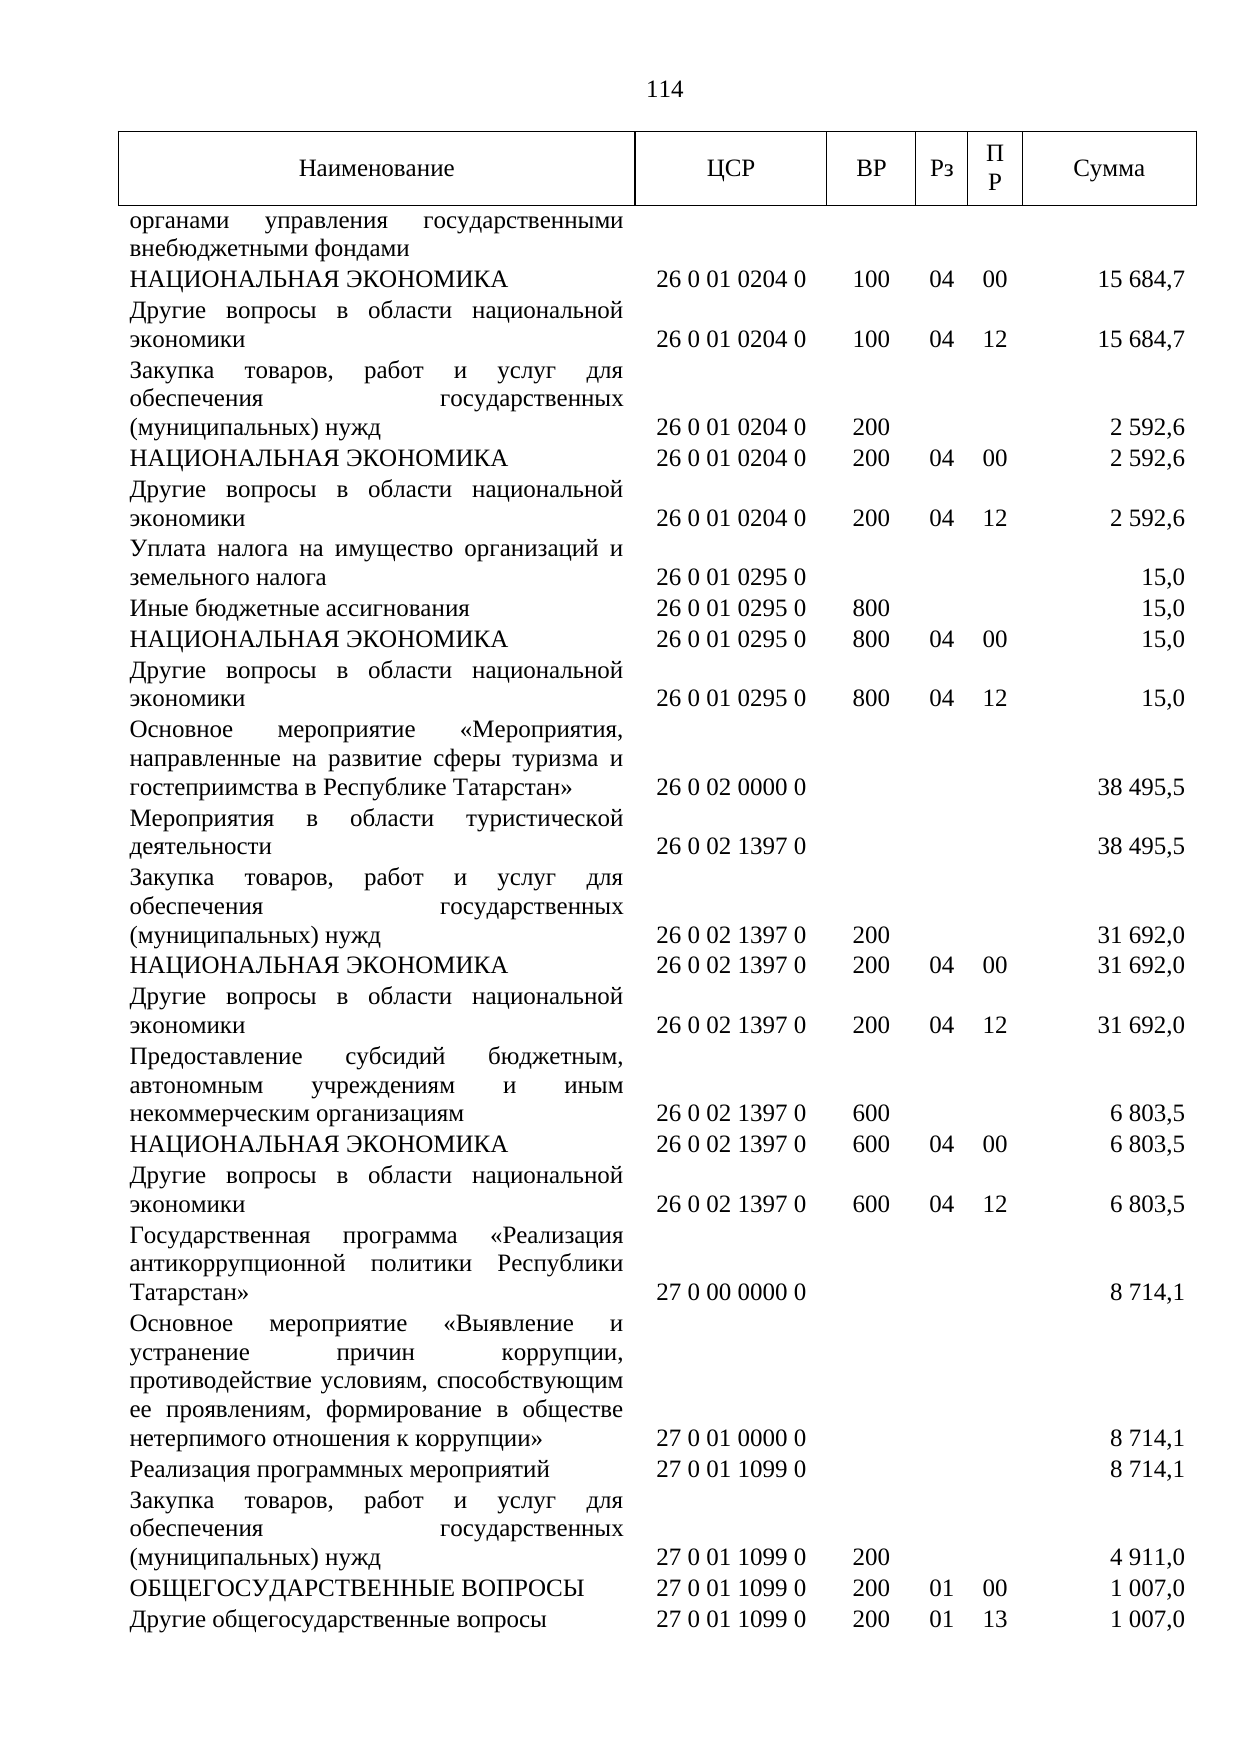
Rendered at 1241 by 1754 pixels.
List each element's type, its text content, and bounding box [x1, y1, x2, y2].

table_header ВР [827, 132, 915, 205]
table_header Сумма [1023, 132, 1196, 205]
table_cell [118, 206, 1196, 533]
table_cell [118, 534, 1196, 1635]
table_header Рз [916, 132, 967, 205]
table_header ЦСР [636, 132, 826, 205]
table_header Наименование [119, 132, 634, 205]
table_header ПР [968, 132, 1022, 205]
